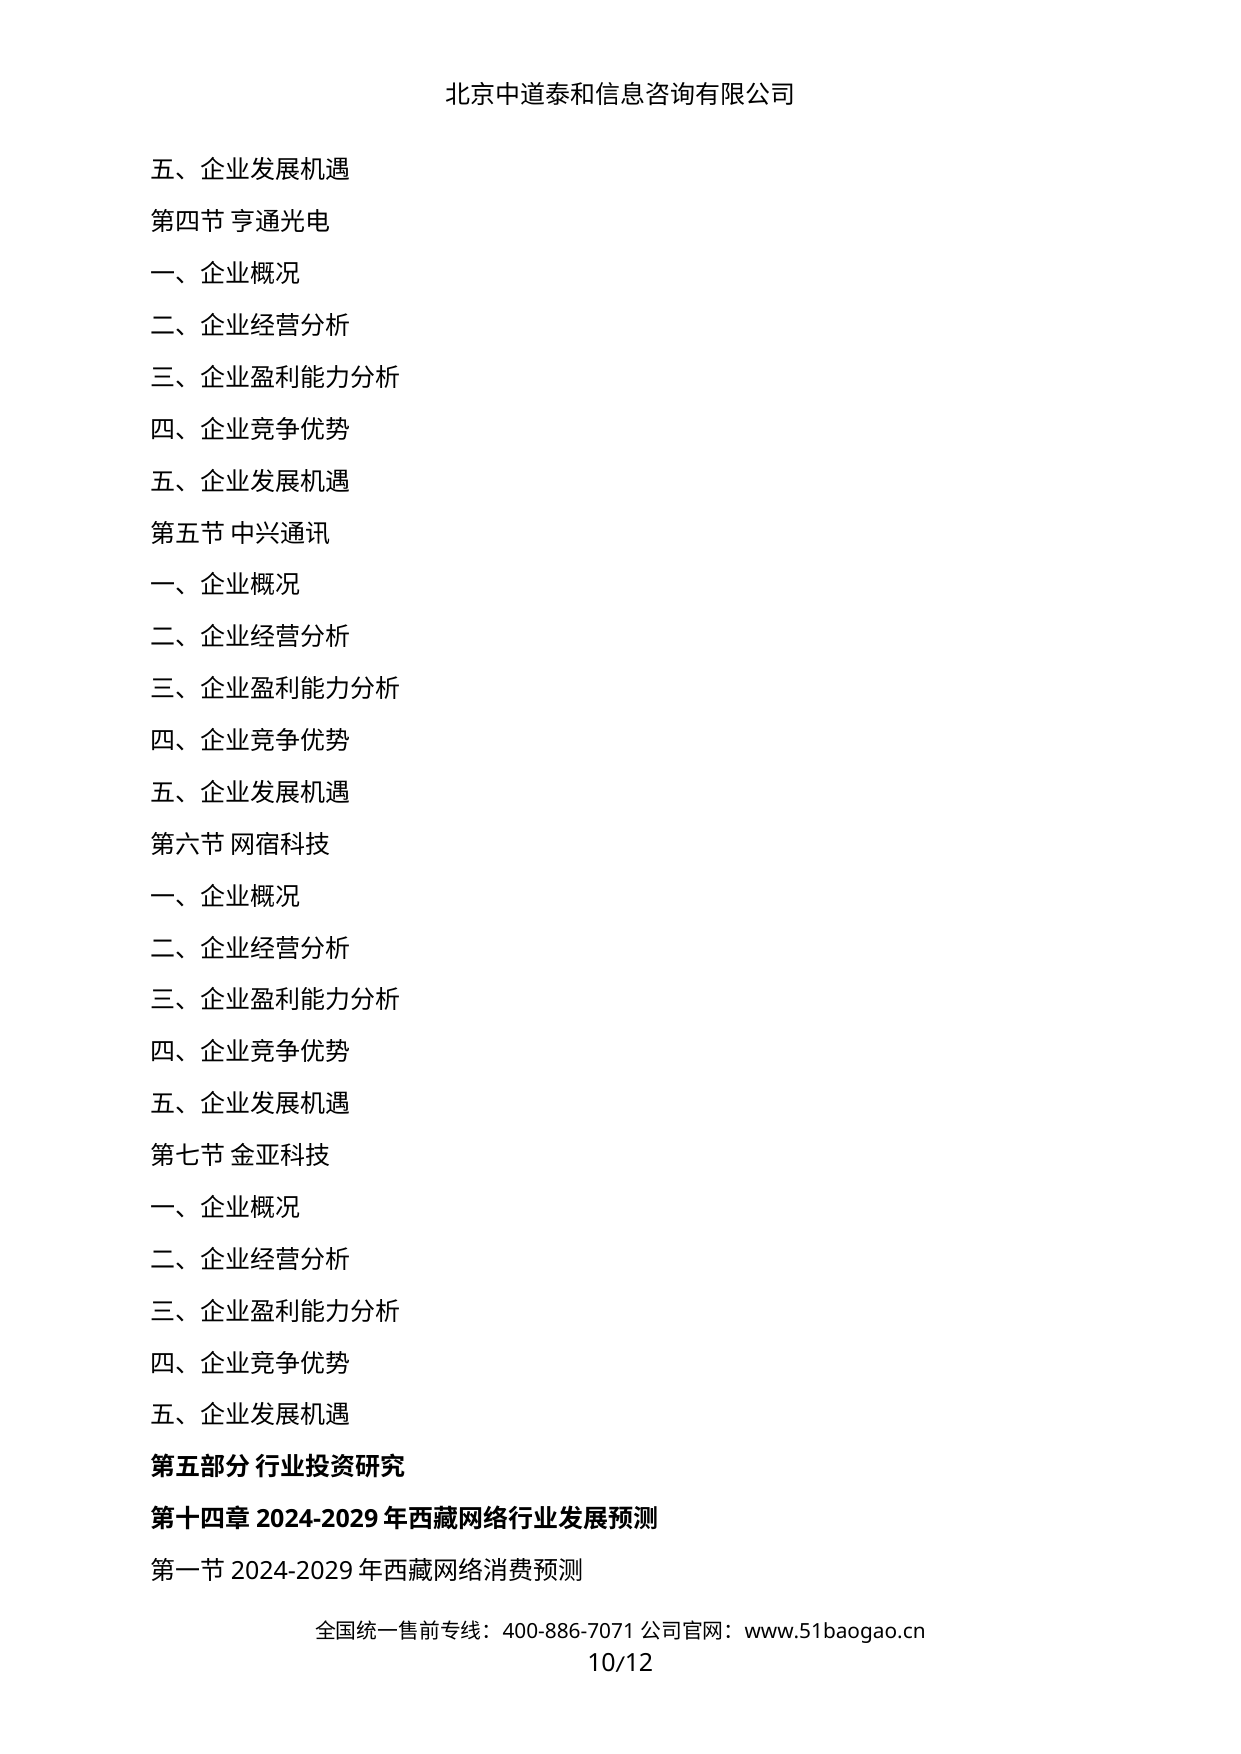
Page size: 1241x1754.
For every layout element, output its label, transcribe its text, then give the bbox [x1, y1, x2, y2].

text 五、企业发展机遇 [150, 1084, 1090, 1120]
text 第六节 网宿科技 [150, 824, 1090, 861]
text 第十四章 2024-2029年西藏网络行业发展预测 [150, 1499, 1090, 1535]
text 四、企业竞争优势 [150, 721, 1090, 757]
text 二、企业经营分析 [150, 617, 1090, 653]
text 一、企业概况 [150, 565, 1090, 601]
text 一、企业概况 [150, 876, 1090, 912]
text 第五部分 行业投资研究 [150, 1447, 1090, 1483]
text 二、企业经营分析 [150, 306, 1090, 342]
text 第一节 2024-2029年西藏网络消费预测 [150, 1551, 1090, 1587]
text 二、企业经营分析 [150, 928, 1090, 964]
text 三、企业盈利能力分析 [150, 980, 1090, 1016]
text 三、企业盈利能力分析 [150, 357, 1090, 394]
text 五、企业发展机遇 [150, 1395, 1090, 1431]
text 第四节 亨通光电 [150, 202, 1090, 238]
text 五、企业发展机遇 [150, 461, 1090, 497]
text 二、企业经营分析 [150, 1239, 1090, 1276]
text 第五节 中兴通讯 [150, 513, 1090, 549]
text 一、企业概况 [150, 254, 1090, 290]
text 五、企业发展机遇 [150, 150, 1090, 186]
text 四、企业竞争优势 [150, 409, 1090, 446]
text 第七节 金亚科技 [150, 1136, 1090, 1172]
text 五、企业发展机遇 [150, 772, 1090, 809]
text 三、企业盈利能力分析 [150, 1291, 1090, 1327]
text 三、企业盈利能力分析 [150, 669, 1090, 705]
text 一、企业概况 [150, 1187, 1090, 1224]
text 四、企业竞争优势 [150, 1343, 1090, 1379]
text 四、企业竞争优势 [150, 1032, 1090, 1068]
